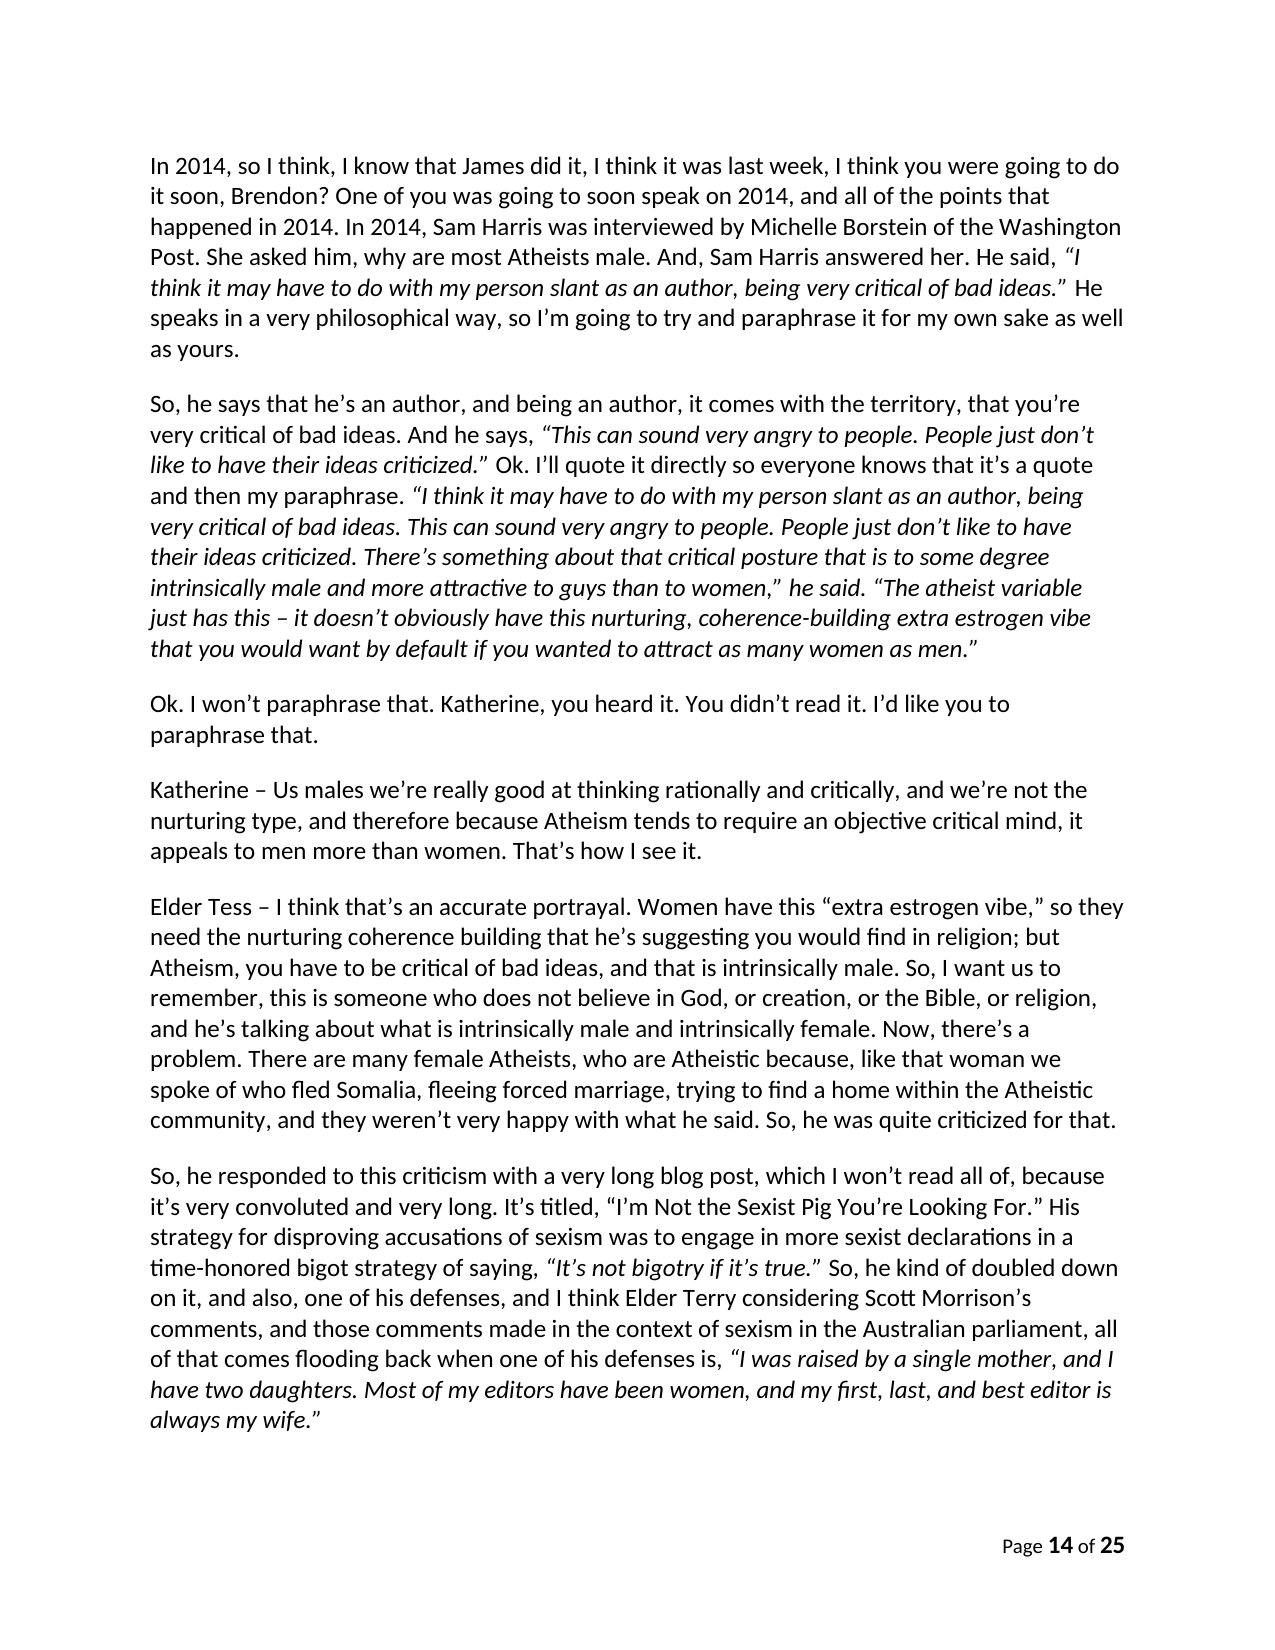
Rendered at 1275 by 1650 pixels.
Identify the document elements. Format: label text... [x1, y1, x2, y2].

text In 2014, so I think, I know that James did it, I think it was last week, I think you were going to do it soon, Brendon? One of you was going to soon speak on 2014, and all of the points that happened in 2014. In 2014, Sam Harris was interviewed by Michelle Borstein of the Washington Post. She asked him, why are most Atheists male. And, Sam Harris answered her. He said, “I think it may have to do with my person slant as an author, being very critical of bad ideas.” He speaks in a very philosophical way, so I’m going to try and paraphrase it for my own sake as well as yours. [150, 150, 1125, 364]
text Katherine – Us males we’re really good at thinking rationally and critically, and we’re not the nurturing type, and therefore because Atheism tends to require an objective critical mind, it appeals to men more than women. That’s how I see it. [150, 774, 1125, 866]
text So, he responded to this criticism with a very long blog post, which I won’t read all of, because it’s very convoluted and very long. It’s titled, “I’m Not the Sexist Pig You’re Looking For.” His strategy for disproving accusations of sexism was to engage in more sexist declarations in a time-honored bigot strategy of saying, “It’s not bigotry if it’s true.” So, he kind of doubled down on it, and also, one of his defenses, and I think Elder Terry considering Scott Morrison’s comments, and those comments made in the context of sexism in the Australian parliament, all of that comes flooding back when one of his defenses is, “I was raised by a single mother, and I have two daughters. Most of my editors have been women, and my first, last, and best editor is always my wife.” [150, 1160, 1125, 1435]
text Ok. I won’t paraphrase that. Katherine, you heard it. You didn’t read it. I’d like you to paraphrase that. [150, 688, 1125, 749]
text Elder Tess – I think that’s an accurate portrayal. Women have this “extra estrogen vibe,” so they need the nurturing coherence building that he’s suggesting you would find in religion; but Atheism, you have to be critical of bad ideas, and that is intrinsically male. So, I want us to remember, this is someone who does not believe in God, or creation, or the Bible, or religion, and he’s talking about what is intrinsically male and intrinsically female. Now, there’s a problem. There are many female Atheists, who are Atheistic because, like that woman we spoke of who fled Somalia, fleeing forced marriage, trying to find a home within the Atheistic community, and they weren’t very happy with what he said. So, he was quite criticized for that. [150, 891, 1125, 1135]
text So, he says that he’s an author, and being an author, it comes with the territory, that you’re very critical of bad ideas. And he says, “This can sound very angry to people. People just don’t like to have their ideas criticized.” Ok. I’ll quote it directly so everyone knows that it’s a quote and then my paraphrase. “I think it may have to do with my person slant as an author, being very critical of bad ideas. This can sound very angry to people. People just don’t like to have their ideas criticized. There’s something about that critical posture that is to some degree intrinsically male and more attractive to guys than to women,” he said. “The atheist variable just has this – it doesn’t obviously have this nurturing, coherence-building extra estrogen vibe that you would want by default if you wanted to attract as many women as men.” [150, 389, 1125, 663]
